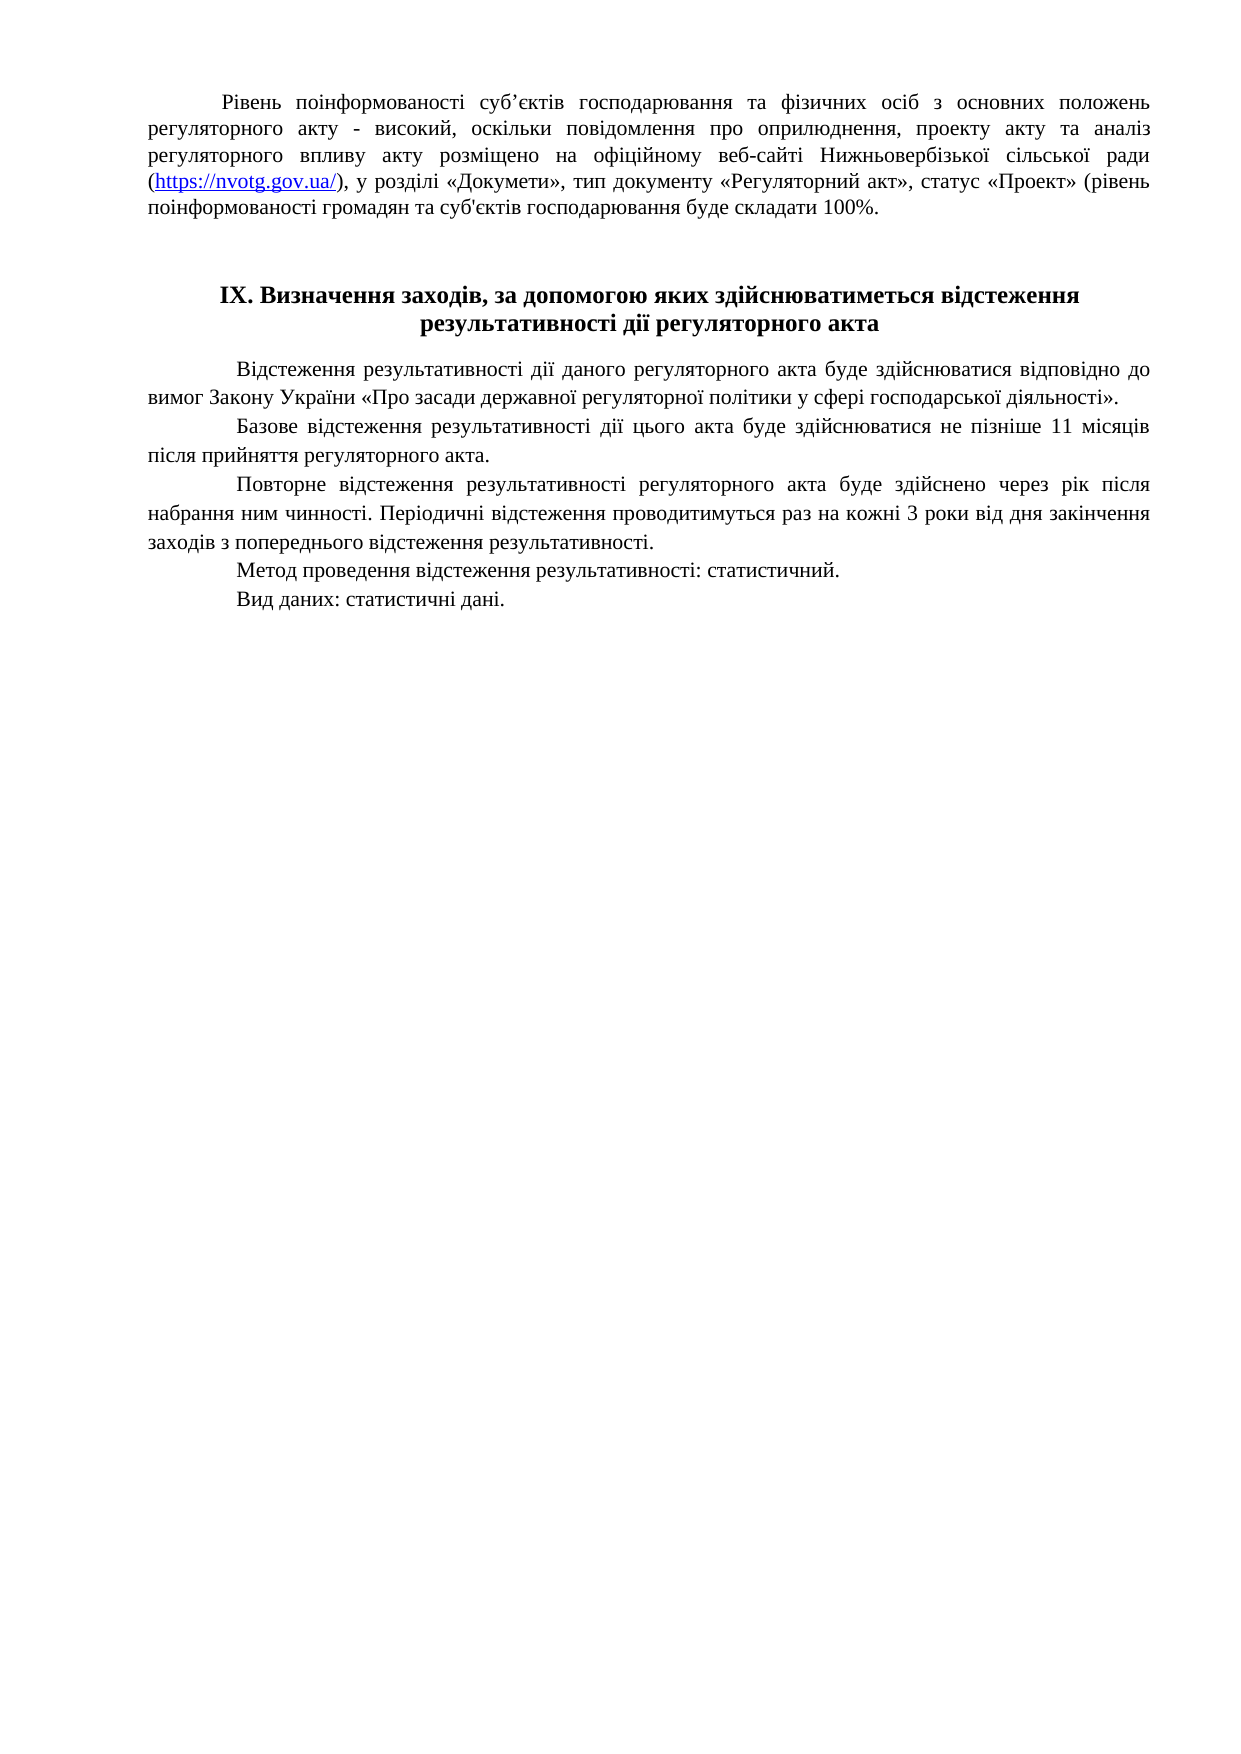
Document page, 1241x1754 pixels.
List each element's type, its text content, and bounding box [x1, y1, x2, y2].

text Вид даних: статистичні дані. [148, 584, 1152, 613]
text Рівень поінформованості суб’єктів господарювання та фізичних осіб з основних положень регуляторного акту - високий, оскільки повідомлення про оприлюднення, проекту акту та аналіз регуляторного впливу акту розміщено на офіційному веб-сайті Нижньовербізької сільської ради (https://nvotg.gov.ua/), у розділі «Докумети», тип документу «Регуляторний акт», статус «Проект» (рівень поінформованості громадян та суб'єктів господарювання буде складати 100%. [148, 88, 1152, 220]
text Повторне відстеження результативності регуляторного акта буде здійснено через рік після набрання ним чинності. Періодичні відстеження проводитимуться раз на кожні 3 роки від дня закінчення заходів з попереднього відстеження результативності. [148, 468, 1152, 555]
text Відстеження результативності дії даного регуляторного акта буде здійснюватися відповідно до вимог Закону України «Про засади державної регуляторної політики у сфері господарської діяльності». [148, 353, 1152, 411]
text Базове відстеження результативності дії цього акта буде здійснюватися не пізніше 11 місяців після прийняття регуляторного акта. [148, 411, 1152, 468]
text IX. Визначення заходів, за допомогою яких здійснюватиметься відстеження результативності дії регуляторного акта [148, 280, 1152, 337]
text Метод проведення відстеження результативності: статистичний. [148, 555, 1152, 584]
